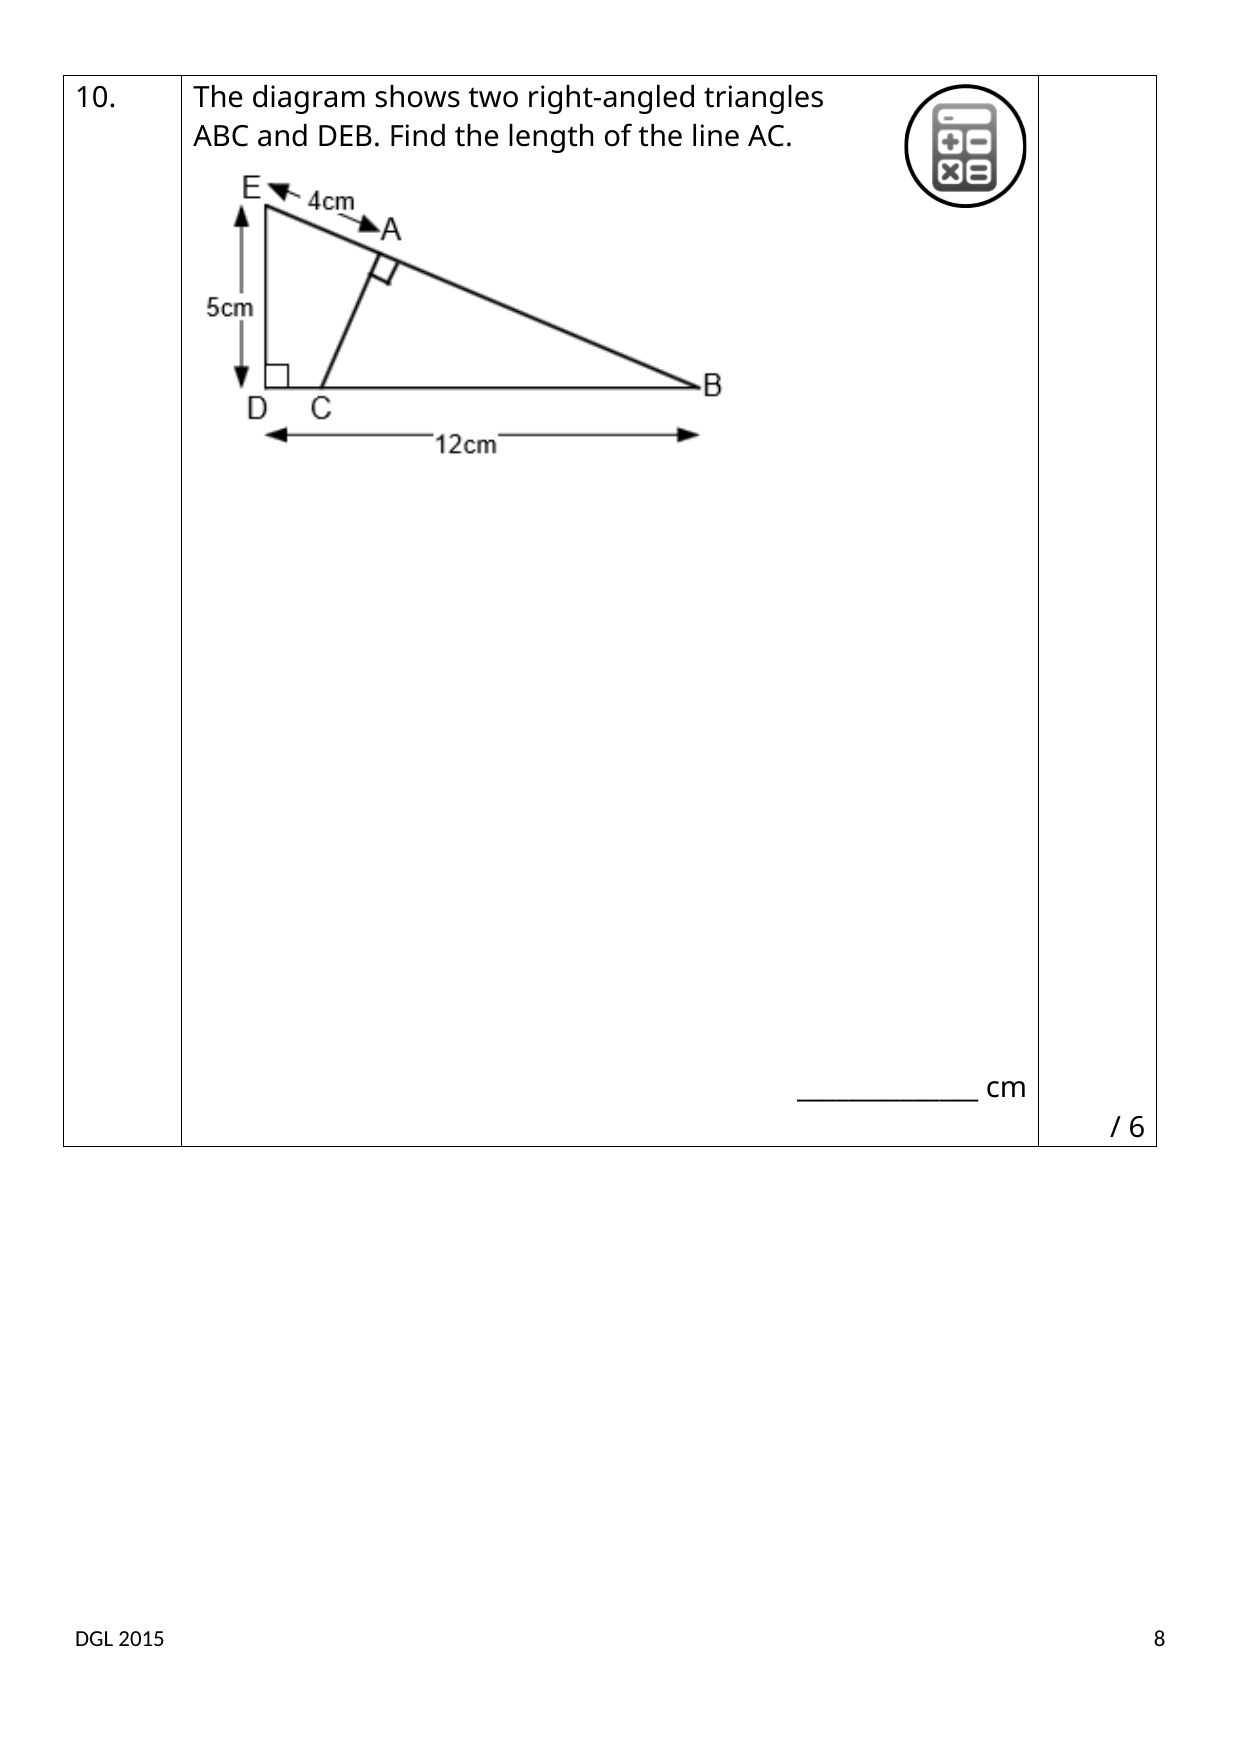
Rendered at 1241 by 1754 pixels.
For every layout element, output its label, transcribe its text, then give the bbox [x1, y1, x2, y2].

table_cell The diagram shows two right-angled triangles ABC and DEB. Find the length of the line AC. ______________ cm [182, 76, 1038, 1146]
table_cell 10. [64, 76, 181, 1146]
picture [904, 84, 1027, 208]
table_cell / 6 [1039, 76, 1156, 1146]
picture [193, 155, 750, 472]
